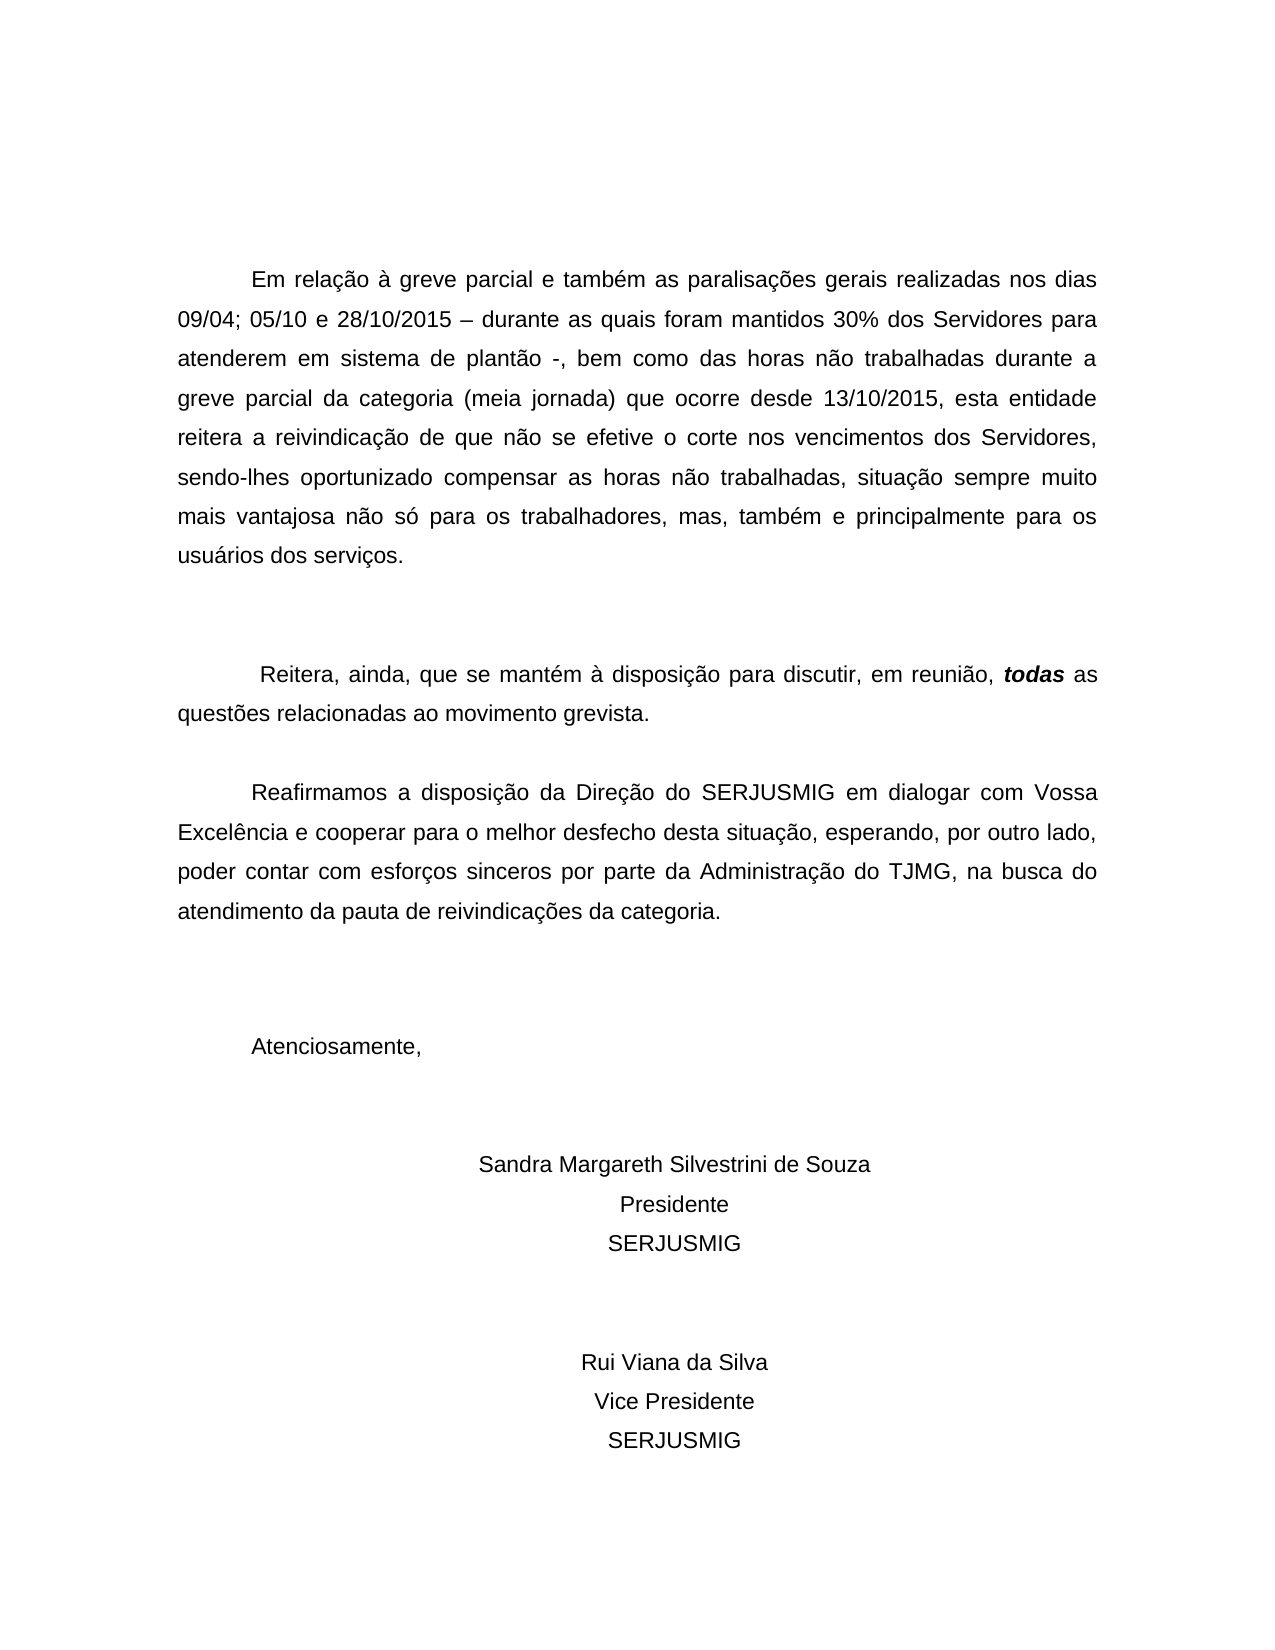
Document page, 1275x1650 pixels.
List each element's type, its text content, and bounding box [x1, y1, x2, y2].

text Vice Presidente [177, 1388, 1098, 1414]
text Rui Viana da Silva [177, 1348, 1098, 1375]
text Presidente [177, 1191, 1098, 1217]
text Em relação à greve parcial e também as paralisações gerais realizadas nos dias 09/04; 05/10 e 28/10/2015 – durante as quais foram mantidos 30% dos Servidores para atenderem em sistema de plantão -, bem como das horas não trabalhadas durante a greve parcial da categoria (meia jornada) que ocorre desde 13/10/2015, esta entidade reitera a reivindicação de que não se efetive o corte nos vencimentos dos Servidores, sendo-lhes oportunizado compensar as horas não trabalhadas, situação sempre muito mais vantajosa não só para os trabalhadores, mas, também e principalmente para os usuários dos serviços. [177, 266, 1098, 569]
text Atenciosamente, [177, 1033, 1098, 1059]
text Sandra Margareth Silvestrini de Souza [177, 1151, 1098, 1177]
text Reafirmamos a disposição da Direção do SERJUSMIG em dialogar com Vossa Excelência e cooperar para o melhor desfecho desta situação, esperando, por outro lado, poder contar com esforços sinceros por parte da Administração do TJMG, na busca do atendimento da pauta de reivindicações da categoria. [177, 779, 1098, 924]
text SERJUSMIG [177, 1230, 1098, 1256]
text Reitera, ainda, que se mantém à disposição para discutir, em reunião, todas as questões relacionadas ao movimento grevista. [177, 661, 1098, 727]
text SERJUSMIG [177, 1427, 1098, 1454]
